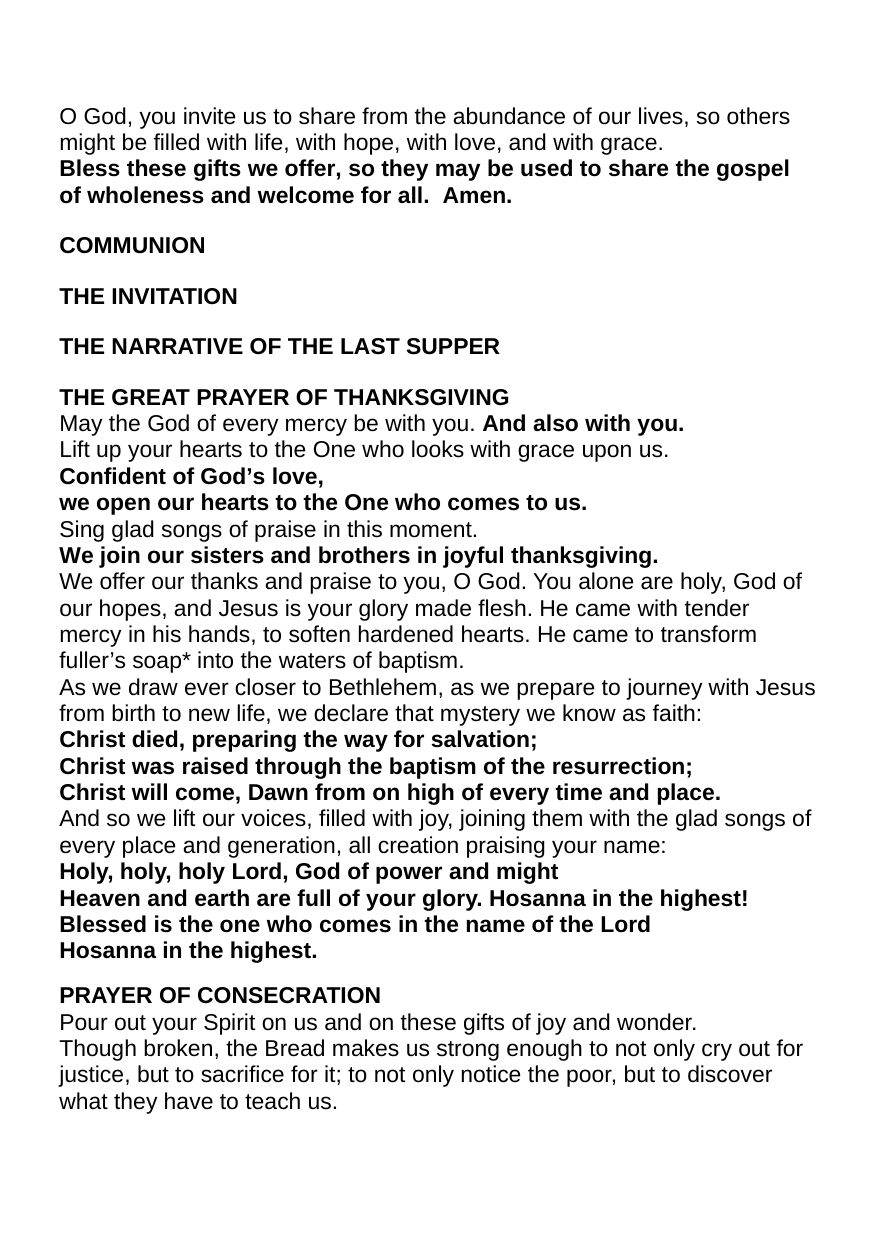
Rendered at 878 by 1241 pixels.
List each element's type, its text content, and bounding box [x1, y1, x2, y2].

text May the God of every mercy be with you. And also with you. [59, 410, 818, 436]
text THE NARRATIVE OF THE LAST SUPPER [59, 333, 818, 359]
text COMMUNION [59, 232, 818, 258]
text We join our sisters and brothers in joyful thanksgiving. [59, 542, 818, 568]
text We offer our thanks and praise to you, O God. You alone are holy, God of our hopes, and Jesus is your glory made flesh. He came with tender mercy in his hands, to soften hardened hearts. He came to transform fuller’s soap* into the waters of baptism. As we draw ever closer to Bethlehem, as we prepare to journey with Jesus from birth to new life, we declare that mystery we know as faith: Christ died, preparing the way for salvation; Christ was raised through the baptism of the resurrection; Christ will come, Dawn from on high of every time and place. And so we lift our voices, filled with joy, joining them with the glad songs of every place and generation, all creation praising your name: Holy, holy, holy Lord, God of power and might Heaven and earth are full of your glory. Hosanna in the highest! Blessed is the one who comes in the name of the Lord Hosanna in the highest. [59, 568, 818, 963]
text Sing glad songs of praise in this moment. [59, 516, 818, 542]
text O God, you invite us to share from the abundance of our lives, so others might be filled with life, with hope, with love, and with grace. Bless these gifts we offer, so they may be used to share the gospel of wholeness and welcome for all. Amen. [59, 103, 818, 208]
text Pour out your Spirit on us and on these gifts of joy and wonder. Though broken, the Bread makes us strong enough to not only cry out for justice, but to sacrifice for it; to not only notice the poor, but to discover what they have to teach us. [59, 1009, 818, 1114]
text PRAYER OF CONSECRATION [59, 982, 818, 1009]
text Lift up your hearts to the One who looks with grace upon us. [59, 436, 818, 463]
text THE GREAT PRAYER OF THANKSGIVING [59, 384, 818, 410]
text Confident of God’s love, we open our hearts to the One who comes to us. [59, 463, 818, 516]
text THE INVITATION [59, 283, 818, 309]
